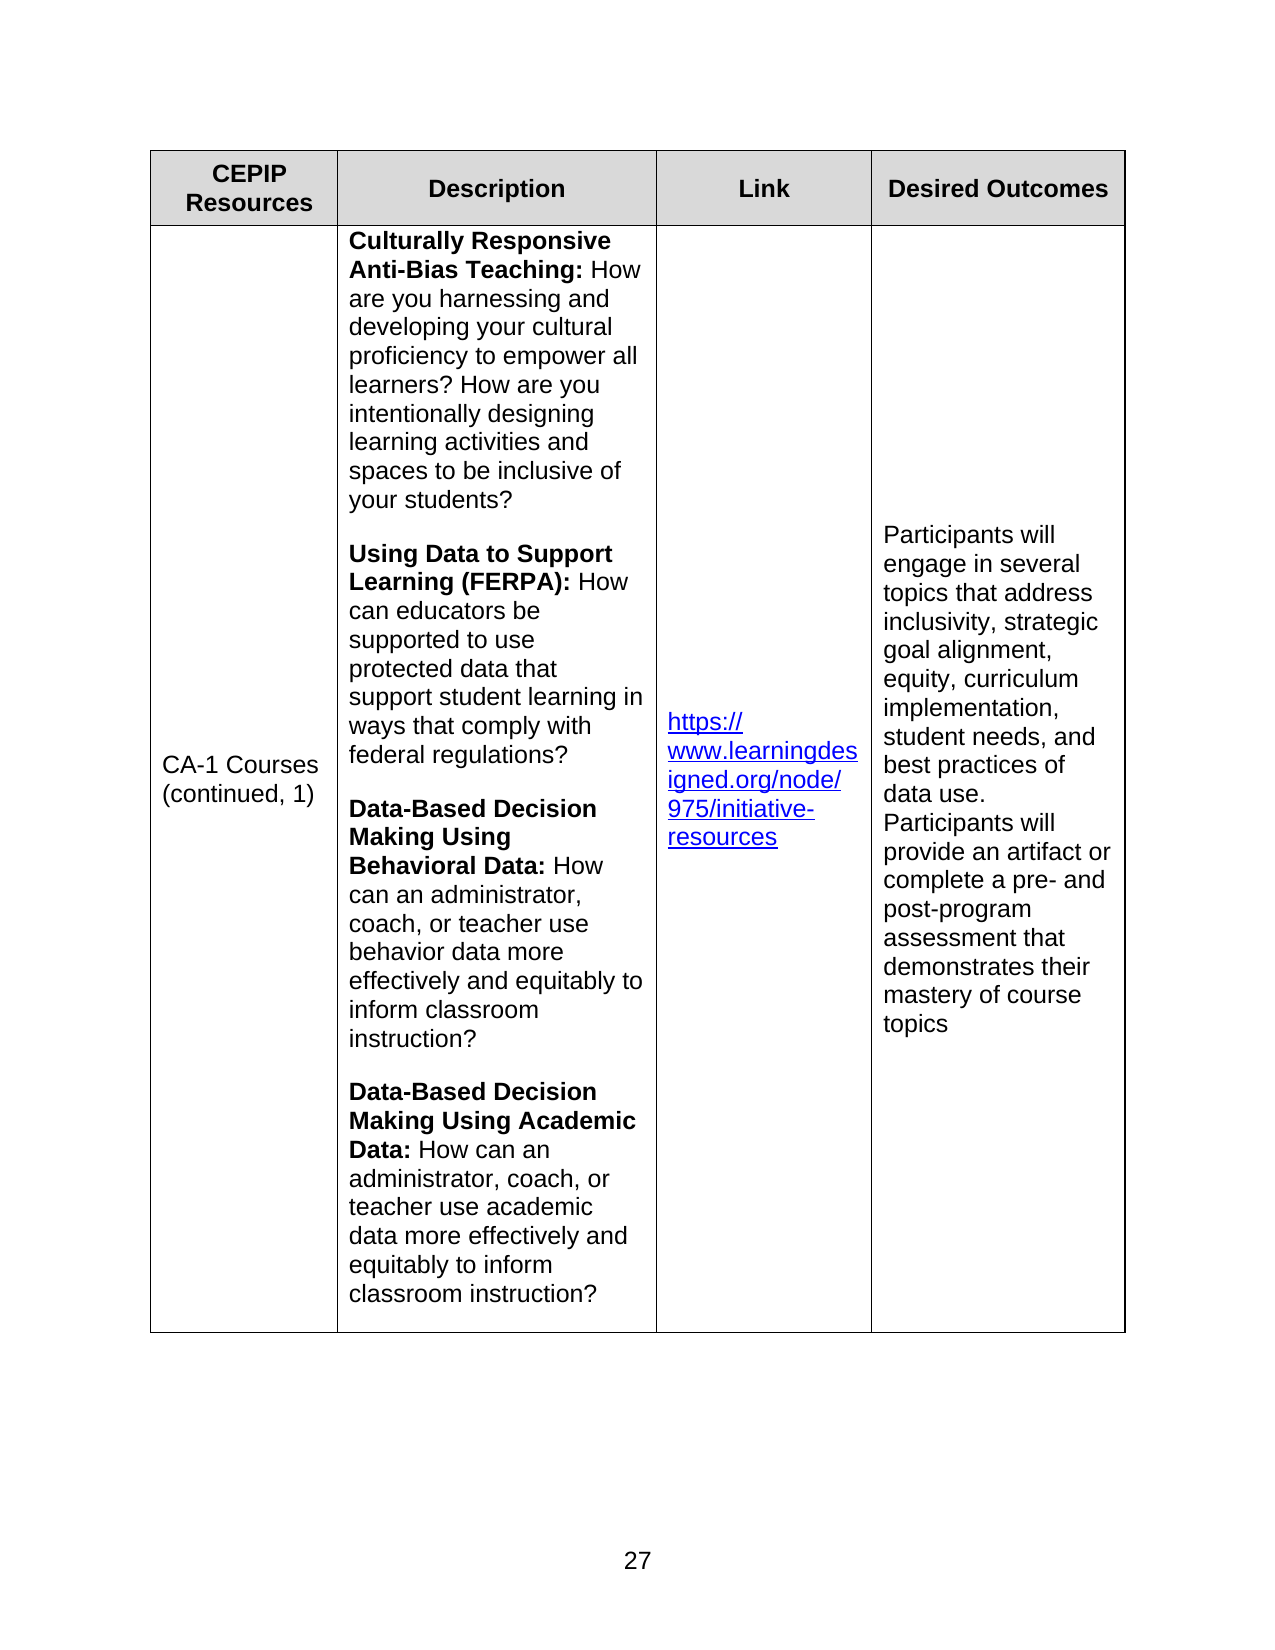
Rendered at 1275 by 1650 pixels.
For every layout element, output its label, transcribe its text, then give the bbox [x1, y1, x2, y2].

table_header Description [338, 151, 656, 225]
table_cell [872, 226, 1124, 1332]
table_header Desired Outcomes [872, 151, 1124, 225]
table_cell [657, 226, 871, 1332]
table_cell CA-1 Courses (continued, 1) [151, 226, 337, 1332]
table_header CEPIP Resources [151, 151, 337, 225]
table_header Link [657, 151, 871, 225]
table_cell Culturally Responsive Anti-Bias Teaching: How are you harnessing and developing your cultural proficiency to empower all learners? How are you intentionally designing learning activities and spaces to be inclusive of your students? Using Data to Support Learning (FERPA): How can educators be supported to use protected data that support student learning in ways that comply with federal regulations? Data-Based Decision Making Using Behavioral Data: How can an administrator, coach, or teacher use behavior data more effectively and equitably to inform classroom instruction? Data-Based Decision Making Using Academic Data: How can an administrator, coach, or teacher use academic data more effectively and equitably to inform classroom instruction? [338, 226, 656, 1332]
